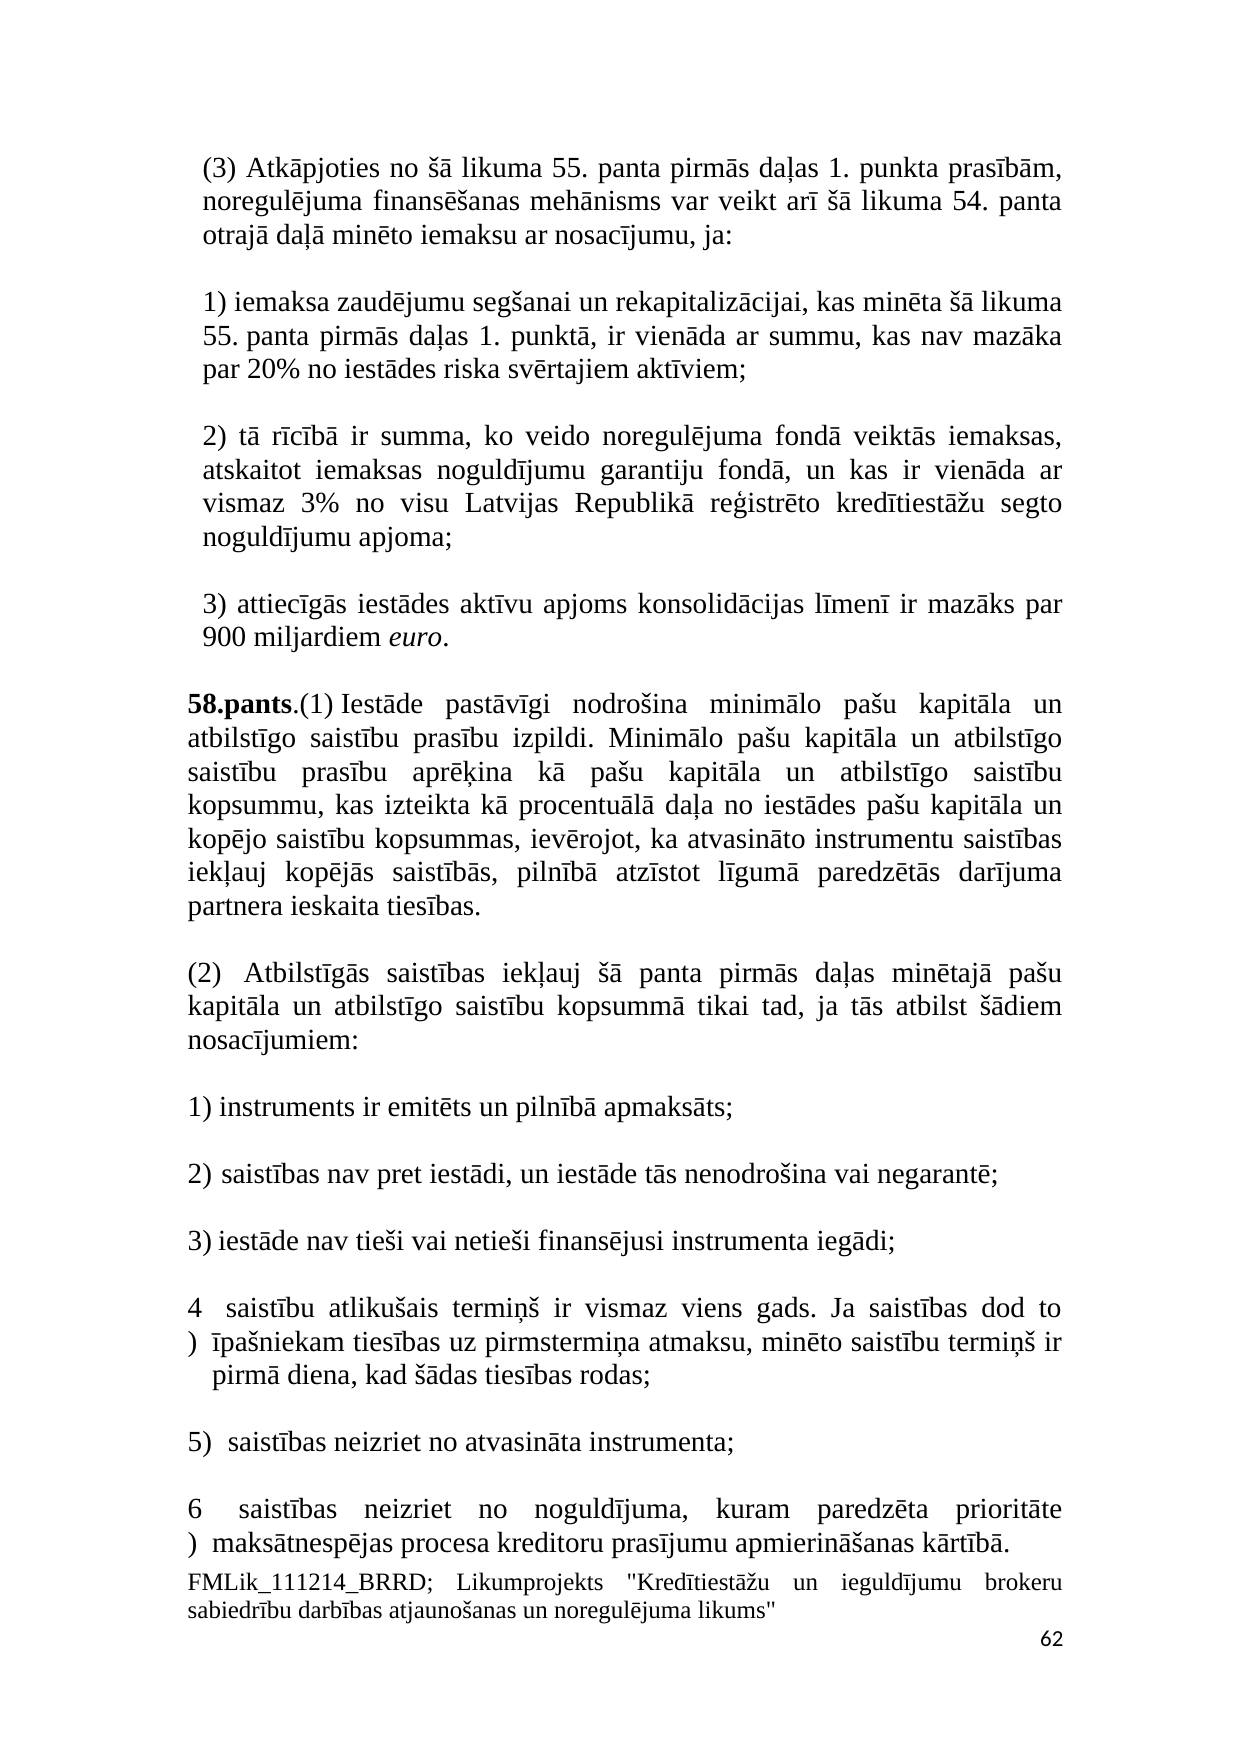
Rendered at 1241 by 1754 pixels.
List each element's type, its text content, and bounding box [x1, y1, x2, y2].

table_header saistības nav pret iestādi, un iestāde tās nenodrošina vai negarantē; [214, 1156, 1063, 1223]
table_header 5) [188, 1425, 228, 1492]
text (3) Atkāpjoties no šā likuma 55. panta pirmās daļas 1. punkta prasībām, noregulējuma finansēšanas mehānisms var veikt arī šā likuma 54. panta otrajā daļā minēto iemaksu ar nosacījumu, ja: [202, 150, 1063, 251]
text 1) iemaksa zaudējumu segšanai un rekapitalizācijai, kas minēta šā likuma 55. panta pirmās daļas 1. punktā, ir vienāda ar summu, kas nav mazāka par 20% no iestādes riska svērtajiem aktīviem; [202, 284, 1063, 385]
text 58.pants.(1) Iestāde pastāvīgi nodrošina minimālo pašu kapitāla un atbilstīgo saistību prasību izpildi. Minimālo pašu kapitāla un atbilstīgo saistību prasību aprēķina kā pašu kapitāla un atbilstīgo saistību kopsummu, kas izteikta kā procentuālā daļa no iestādes pašu kapitāla un kopējo saistību kopsummas, ievērojot, ka atvasināto instrumentu saistības iekļauj kopējās saistībās, pilnībā atzīstot līgumā paredzētās darījuma partnera ieskaita tiesības. [187, 687, 1063, 921]
text 2) tā rīcībā ir summa, ko veido noregulējuma fondā veiktās iemaksas, atskaitot iemaksas noguldījumu garantiju fondā, un kas ir vienāda ar vismaz 3% no visu Latvijas Republikā reģistrēto kredītiestāžu segto noguldījumu apjoma; [202, 418, 1063, 552]
table_header iestāde nav tieši vai netieši finansējusi instrumenta iegādi; [218, 1223, 1063, 1290]
text 3) attiecīgās iestādes aktīvu apjoms konsolidācijas līmenī ir mazāks par 900 miljardiem euro. [202, 586, 1063, 653]
text (2) Atbilstīgās saistības iekļauj šā panta pirmās daļas minētajā pašu kapitāla un atbilstīgo saistību kopsummā tikai tad, ja tās atbilst šādiem nosacījumiem: [187, 955, 1063, 1056]
table_header 4) [188, 1290, 212, 1424]
table_header saistības neizriet no atvasināta instrumenta; [228, 1425, 1063, 1492]
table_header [212, 1492, 1063, 1559]
text 1) instruments ir emitēts un pilnībā apmaksāts; [187, 1089, 1063, 1123]
table_header 2) [188, 1156, 214, 1223]
table_header 6) [188, 1492, 212, 1559]
table_header 3) [188, 1223, 218, 1290]
table_header saistību atlikušais termiņš ir vismaz viens gads. Ja saistības dod to īpašniekam tiesības uz pirmstermiņa atmaksu, minēto saistību termiņš ir pirmā diena, kad šādas tiesības rodas; [212, 1290, 1063, 1424]
